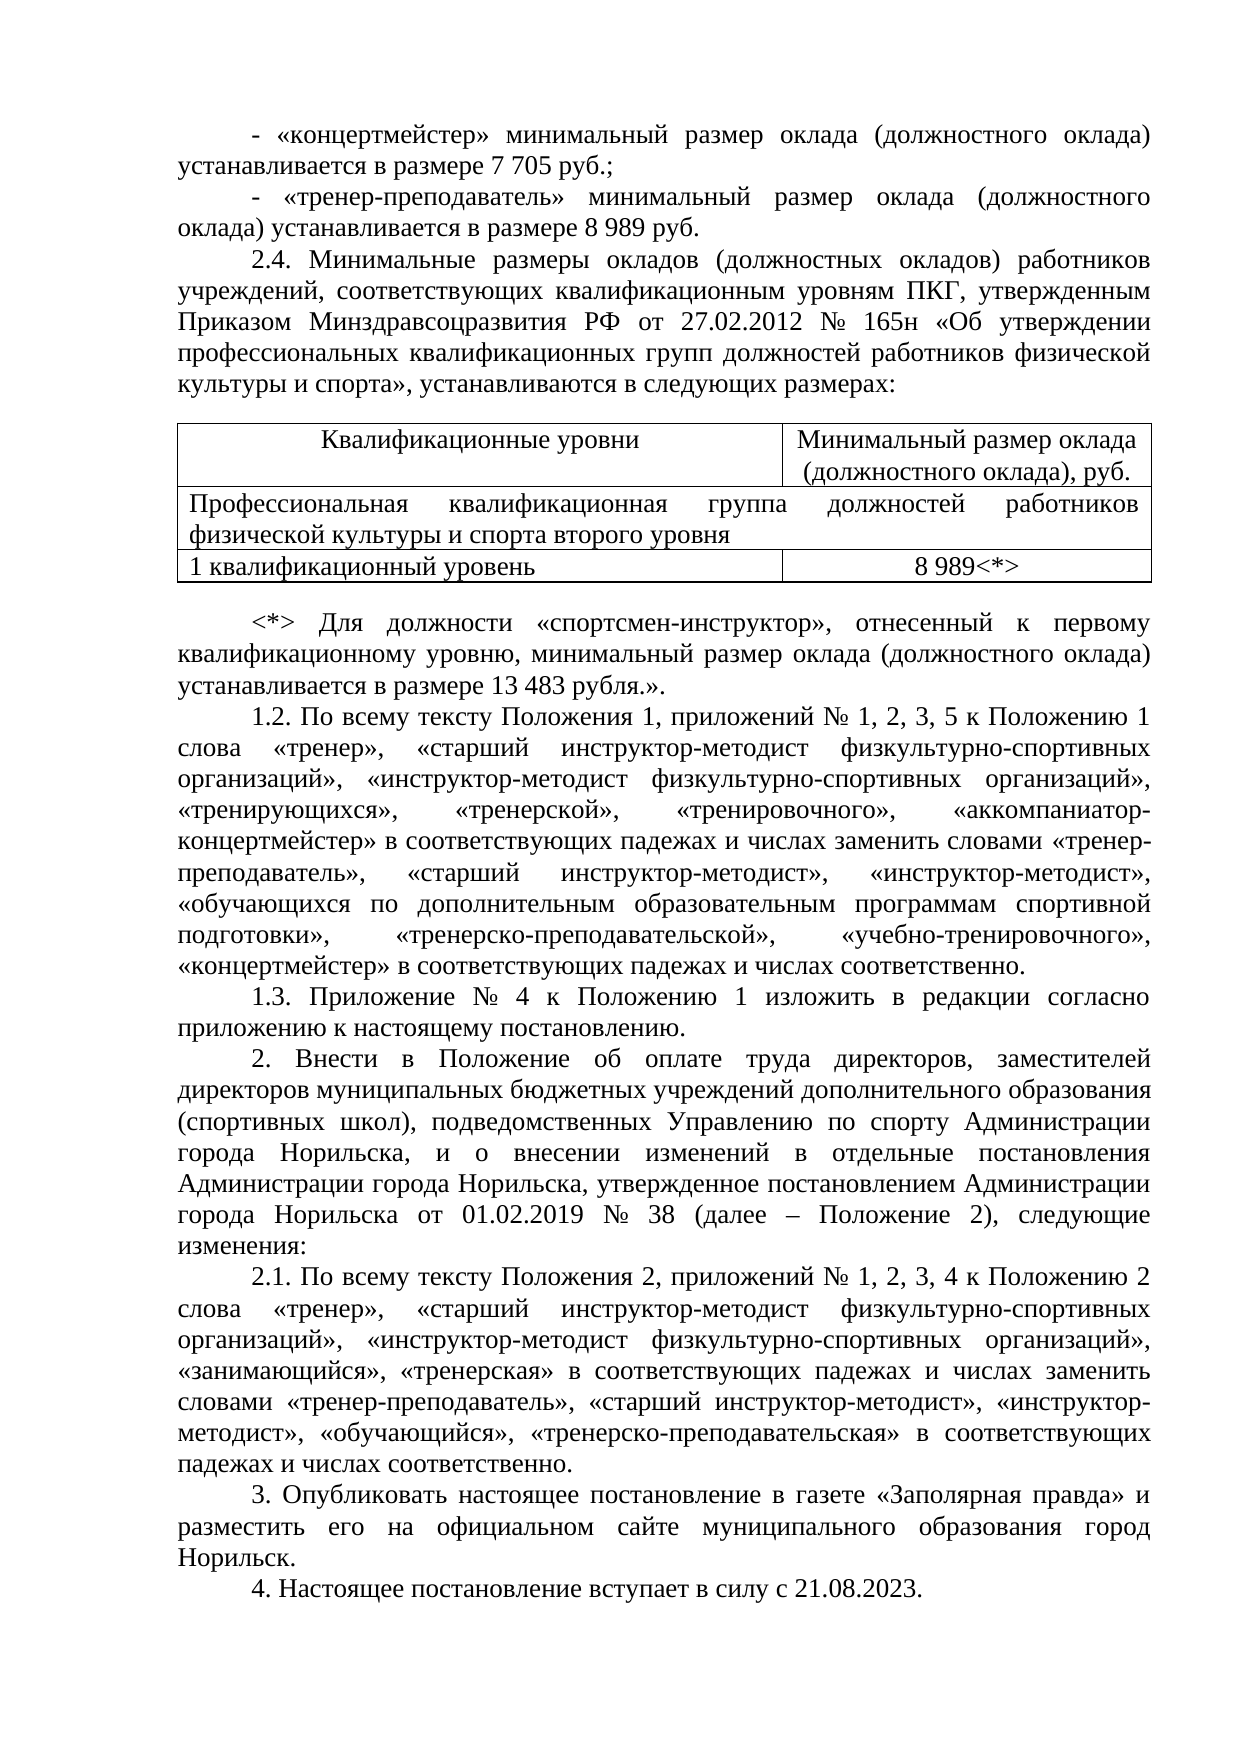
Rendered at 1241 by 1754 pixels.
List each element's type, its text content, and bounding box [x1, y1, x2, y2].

table_cell 8 989<*> [783, 550, 1151, 581]
text 1.3. Приложение № 4 к Положению 1 изложить в редакции согласно приложению к настоящему постановлению. [177, 980, 1152, 1042]
text 2.1. По всему тексту Положения 2, приложений № 1, 2, 3, 4 к Положению 2 слова «тренер», «старший инструктор-методист физкультурно-спортивных организаций», «инструктор-методист физкультурно-спортивных организаций», «занимающийся», «тренерская» в соответствующих падежах и числах заменить словами «тренер-преподаватель», «старший инструктор-методист», «инструктор-методист», «обучающийся», «тренерско-преподавательская» в соответствующих падежах и числах соответственно. [177, 1261, 1152, 1478]
text - «тренер-преподаватель» минимальный размер оклада (должностного оклада) устанавливается в размере 8 989 руб. [177, 180, 1152, 243]
text 1.2. По всему тексту Положения 1, приложений № 1, 2, 3, 5 к Положению 1 слова «тренер», «старший инструктор-методист физкультурно-спортивных организаций», «инструктор-методист физкультурно-спортивных организаций», «тренирующихся», «тренерской», «тренировочного», «аккомпаниатор-концертмейстер» в соответствующих падежах и числах заменить словами «тренер-преподаватель», «старший инструктор-методист», «инструктор-методист», «обучающихся по дополнительным образовательным программам спортивной подготовки», «тренерско-преподавательской», «учебно-тренировочного», «концертмейстер» в соответствующих падежах и числах соответственно. [177, 700, 1152, 980]
text 4. Настоящее постановление вступает в силу с 21.08.2023. [177, 1572, 1152, 1603]
table_header Квалификационные уровни [178, 424, 782, 486]
table_cell Профессиональная квалификационная группа должностей работников физической культуры и спорта второго уровня [178, 487, 1151, 549]
text - «концертмейстер» минимальный размер оклада (должностного оклада) устанавливается в размере 7 705 руб.; [177, 118, 1152, 180]
table_cell 1 квалификационный уровень [178, 550, 782, 581]
table_header Минимальный размер оклада (должностного оклада), руб. [783, 424, 1151, 486]
text 2. Внести в Положение об оплате труда директоров, заместителей директоров муниципальных бюджетных учреждений дополнительного образования (спортивных школ), подведомственных Управлению по спорту Администрации города Норильска, и о внесении изменений в отдельные постановления Администрации города Норильска, утвержденное постановлением Администрации города Норильска от 01.02.2019 № 38 (далее – Положение 2), следующие изменения: [177, 1042, 1152, 1261]
text 3. Опубликовать настоящее постановление в газете «Заполярная правда» и разместить его на официальном сайте муниципального образования город Норильск. [177, 1478, 1152, 1572]
text <*> Для должности «спортсмен-инструктор», отнесенный к первому квалификационному уровню, минимальный размер оклада (должностного оклада) устанавливается в размере 13 483 рубля.». [177, 606, 1152, 700]
text 2.4. Минимальные размеры окладов (должностных окладов) работников учреждений, соответствующих квалификационным уровням ПКГ, утвержденным Приказом Минздравсоцразвития РФ от 27.02.2012 № 165н «Об утверждении профессиональных квалификационных групп должностей работников физической культуры и спорта», устанавливаются в следующих размерах: [177, 243, 1152, 398]
